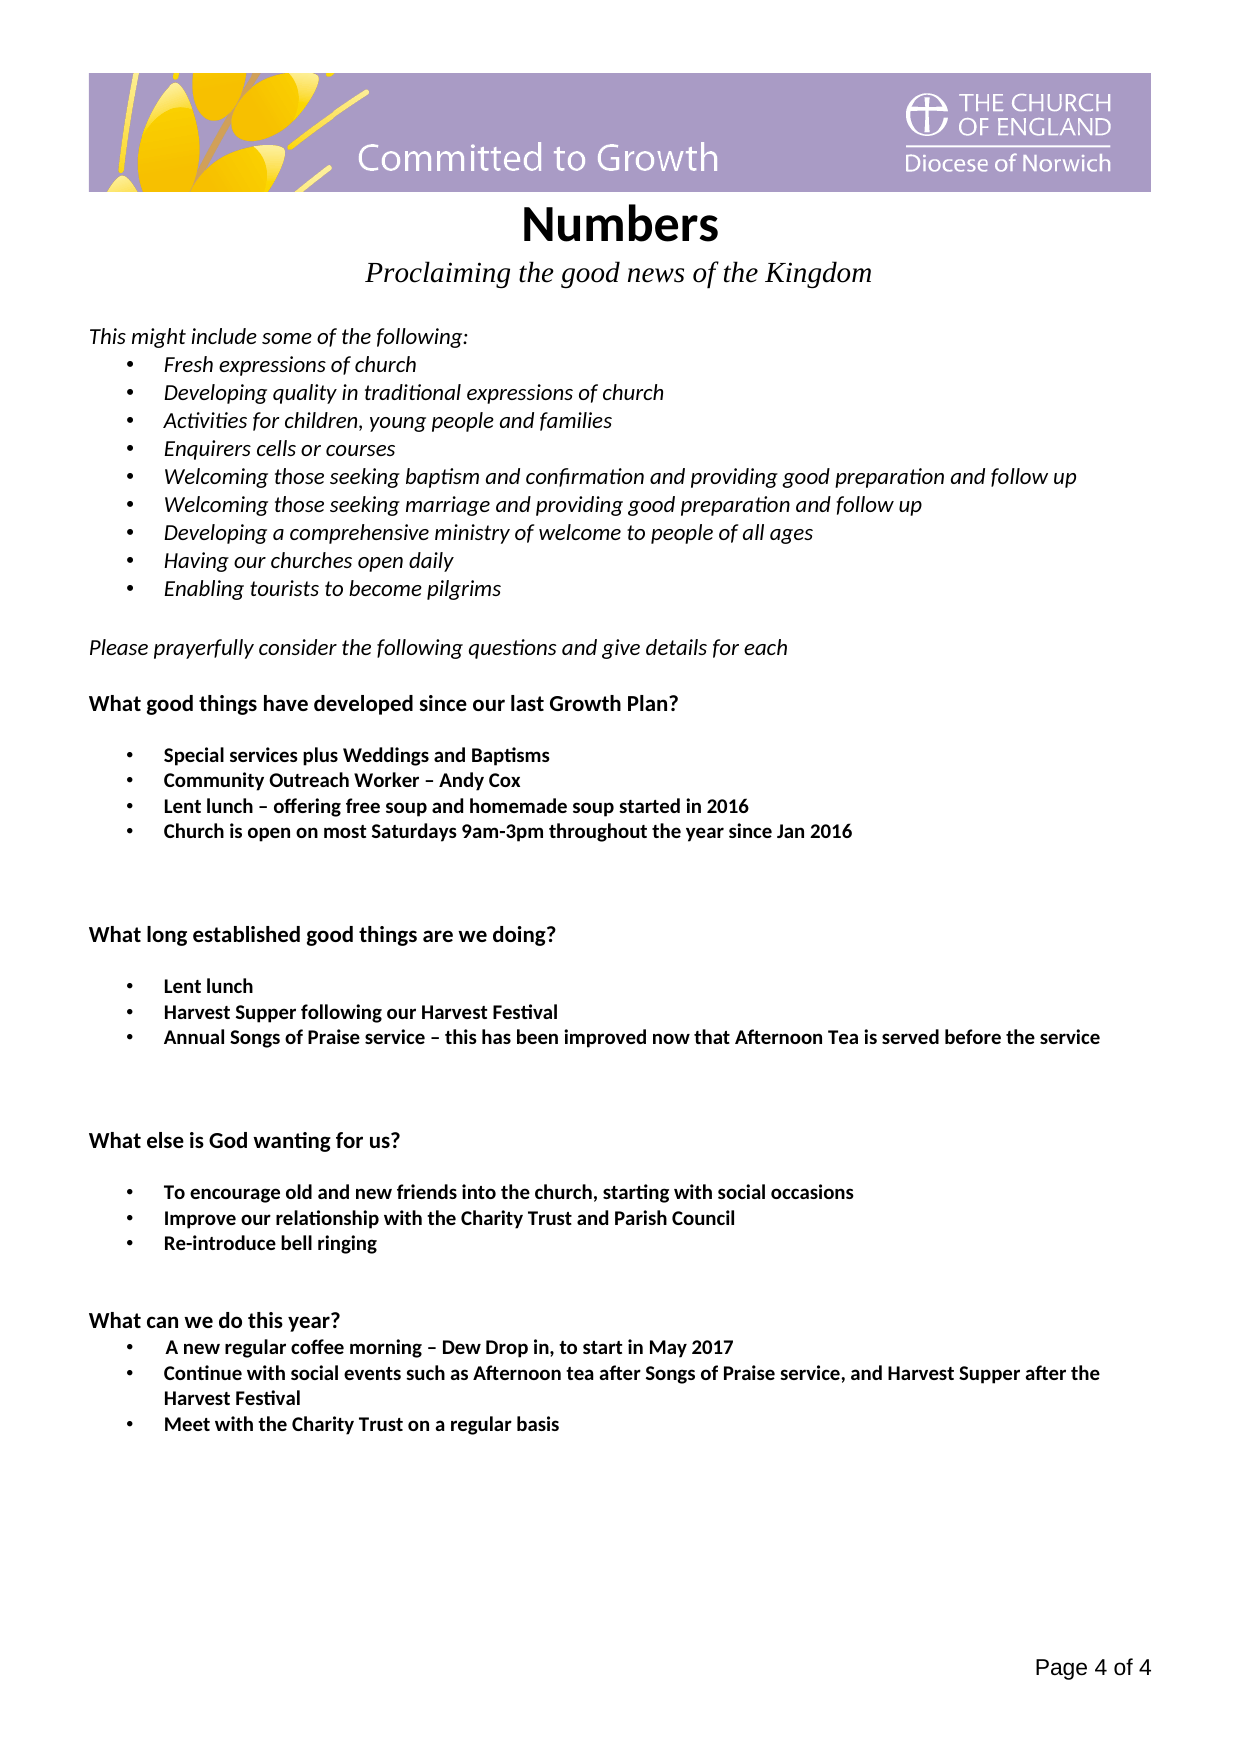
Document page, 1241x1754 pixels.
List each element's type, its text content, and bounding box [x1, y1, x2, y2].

list A new regular coffee morning – Dew Drop in, to start in May 2017 [126, 1334, 1152, 1360]
text Please prayerfully consider the following questions and give details for each [89, 633, 1152, 661]
list Annual Songs of Praise service – this has been improved now that Afternoon Tea is served before the service [126, 1024, 1152, 1050]
list Harvest Supper following our Harvest Festival [126, 999, 1152, 1024]
list Improve our relationship with the Charity Trust and Parish Council [126, 1205, 1152, 1230]
list Lent lunch [126, 973, 1152, 999]
list Meet with the Charity Trust on a regular basis [126, 1411, 1152, 1436]
picture [88, 73, 1151, 192]
list Welcoming those seeking marriage and providing good preparation and follow up [126, 490, 1152, 518]
list Continue with social events such as Afternoon tea after Songs of Praise service, and Harvest Supper after the Harvest Festival [126, 1360, 1152, 1411]
list Re-introduce bell ringing [126, 1230, 1152, 1256]
list Developing quality in traditional expressions of church [126, 378, 1152, 406]
list Activities for children, young people and families [126, 406, 1152, 434]
text What long established good things are we doing? [89, 920, 1152, 948]
text This might include some of the following: [89, 322, 1152, 350]
text Numbers [89, 191, 1152, 255]
text What good things have developed since our last Growth Plan? [89, 689, 1152, 717]
text What can we do this year? [89, 1307, 1152, 1334]
text Proclaiming the good news of the Kingdom [89, 255, 1152, 288]
list Fresh expressions of church [126, 350, 1152, 378]
list Lent lunch – offering free soup and homemade soup started in 2016 [126, 793, 1152, 818]
list Welcoming those seeking baptism and confirmation and providing good preparation and follow up [126, 462, 1152, 490]
list To encourage old and new friends into the church, starting with social occasions [126, 1179, 1152, 1205]
list Enquirers cells or courses [126, 434, 1152, 462]
list Special services plus Weddings and Baptisms [126, 742, 1152, 768]
list Having our churches open daily [126, 546, 1152, 574]
list Church is open on most Saturdays 9am-3pm throughout the year since Jan 2016 [126, 818, 1152, 844]
text What else is God wanting for us? [89, 1126, 1152, 1154]
list Developing a comprehensive ministry of welcome to people of all ages [126, 518, 1152, 546]
list Community Outreach Worker – Andy Cox [126, 768, 1152, 793]
list Enabling tourists to become pilgrims [126, 574, 1152, 602]
